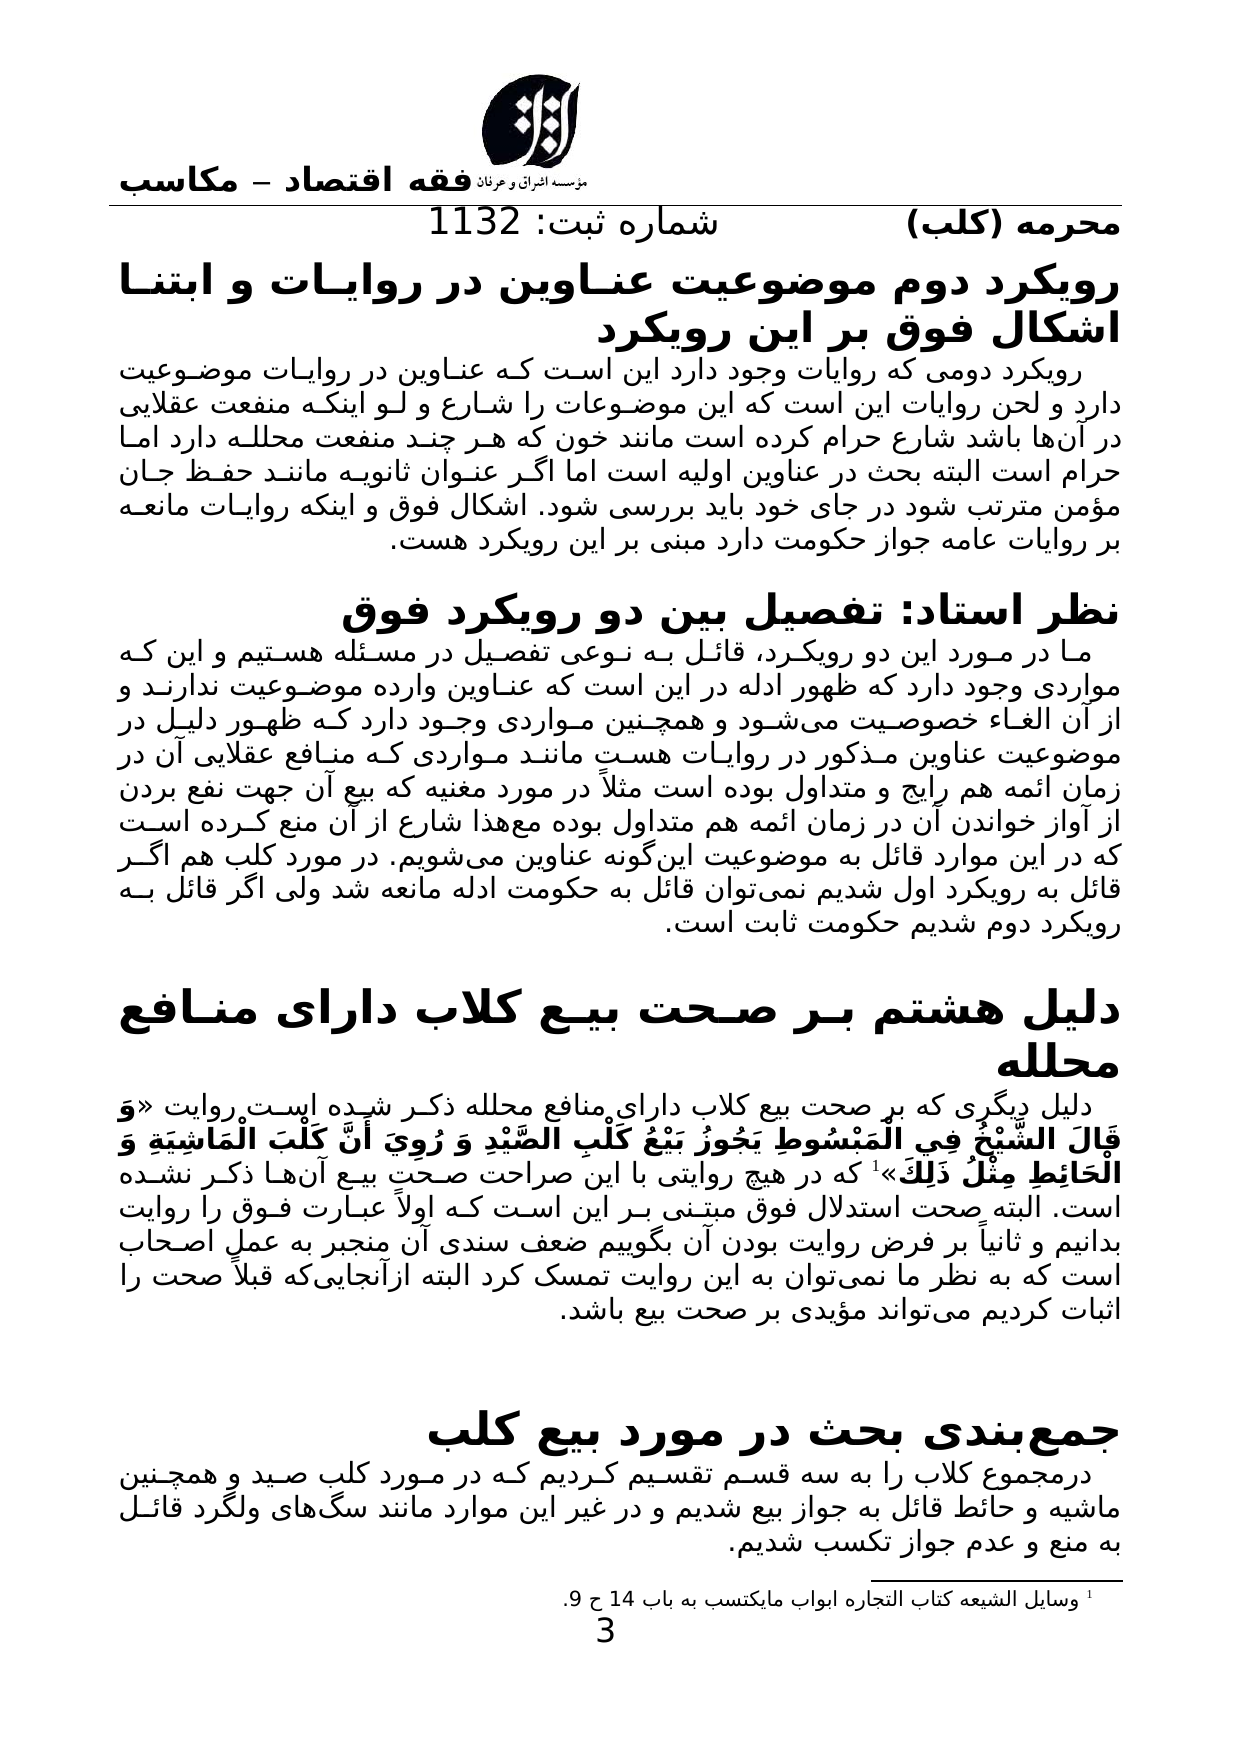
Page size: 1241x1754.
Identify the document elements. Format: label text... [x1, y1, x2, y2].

subtitle نظر استاد: تفصیل بین دو رویکرد فوق [118, 586, 1122, 634]
text درمجموع کلاب را به سه قسم تقسیم کردیم که در مورد کلب صید و همچنین ماشیه و حائط قائل به جواز بیع شدیم و در غیر این موارد مانند سگ‌های ولگرد قائل به منع و عدم جواز تکسب شدیم. [118, 1457, 1122, 1558]
text رویکرد دومی که روایات وجود دارد این است که عناوین در روایات موضوعیت دارد و لحن روایات این است که این موضوعات را شارع و لو اینکه منفعت عقلایی در آن‌ها باشد شارع حرام کرده است مانند خون که هر چند منفعت محلله دارد اما حرام است البته بحث در عناوین اولیه است اما اگر عنوان ثانویه مانند حفظ جان مؤمن مترتب شود در جای خود باید بررسی شود. اشکال فوق و اینکه روایات مانعه بر روایات عامه جواز حکومت دارد مبنی بر این رویکرد هست. [118, 353, 1122, 556]
text ما در مورد این دو رویکرد، قائل به نوعی تفصیل در مسئله هستیم و این که مواردی وجود دارد که ظهور ادله در این است که عناوین وارده موضوعیت ندارند و از آن الغاء خصوصیت می‌شود و همچنین مواردی وجود دارد که ظهور دلیل در موضوعیت عناوین مذکور در روایات هست مانند مواردی که منافع عقلایی آن در زمان ائمه هم رایج و متداول بوده است مثلاً در مورد مغنیه که بیع آن جهت نفع بردن از آواز خواندن آن در زمان ائمه هم متداول بوده مع‌هذا شارع از آن منع کرده است که در این موارد قائل به موضوعیت این‌گونه عناوین می‌شویم. در مورد کلب هم اگر قائل به رویکرد اول شدیم نمی‌توان قائل به حکومت ادله مانعه شد ولی اگر قائل به رویکرد دوم شدیم حکومت ثابت است. [118, 634, 1122, 940]
picture [473, 73, 588, 192]
subtitle جمع‌بندی بحث در مورد بیع کلب [118, 1403, 1122, 1457]
subtitle رویکرد دوم موضوعیت عناوین در روایات و ابتنا اشکال فوق بر این رویکرد [118, 256, 1122, 353]
text دلیل دیگری که بر صحت بیع کلاب دارای منافع محلله ذکر شده است روایت «وَ قَالَ الشَّيْخُ فِي الْمَبْسُوطِ يَجُوزُ بَيْعُ كَلْبِ الصَّيْدِ وَ رُوِيَ أَنَّ كَلْبَ الْمَاشِيَةِ وَ الْحَائِطِ مِثْلُ ذَلِكَ» که در هیچ روایتی با این صراحت صحت بیع آن‌ها ذکر نشده است. البته صحت استدلال فوق مبتنی بر این است که اولاً عبارت فوق را روایت بدانیم و ثانیاً بر فرض روایت بودن آن بگوییم ضعف سندی آن منجبر به عمل اصحاب است که به نظر ما نمی‌توان به این روایت تمسک کرد البته ازآنجایی‌که قبلاً صحت را اثبات کردیم می‌تواند مؤیدی بر صحت بیع باشد. [118, 1088, 1122, 1326]
subtitle دلیل هشتم بر صحت بیع کلاب دارای منافع محلله [118, 981, 1122, 1088]
